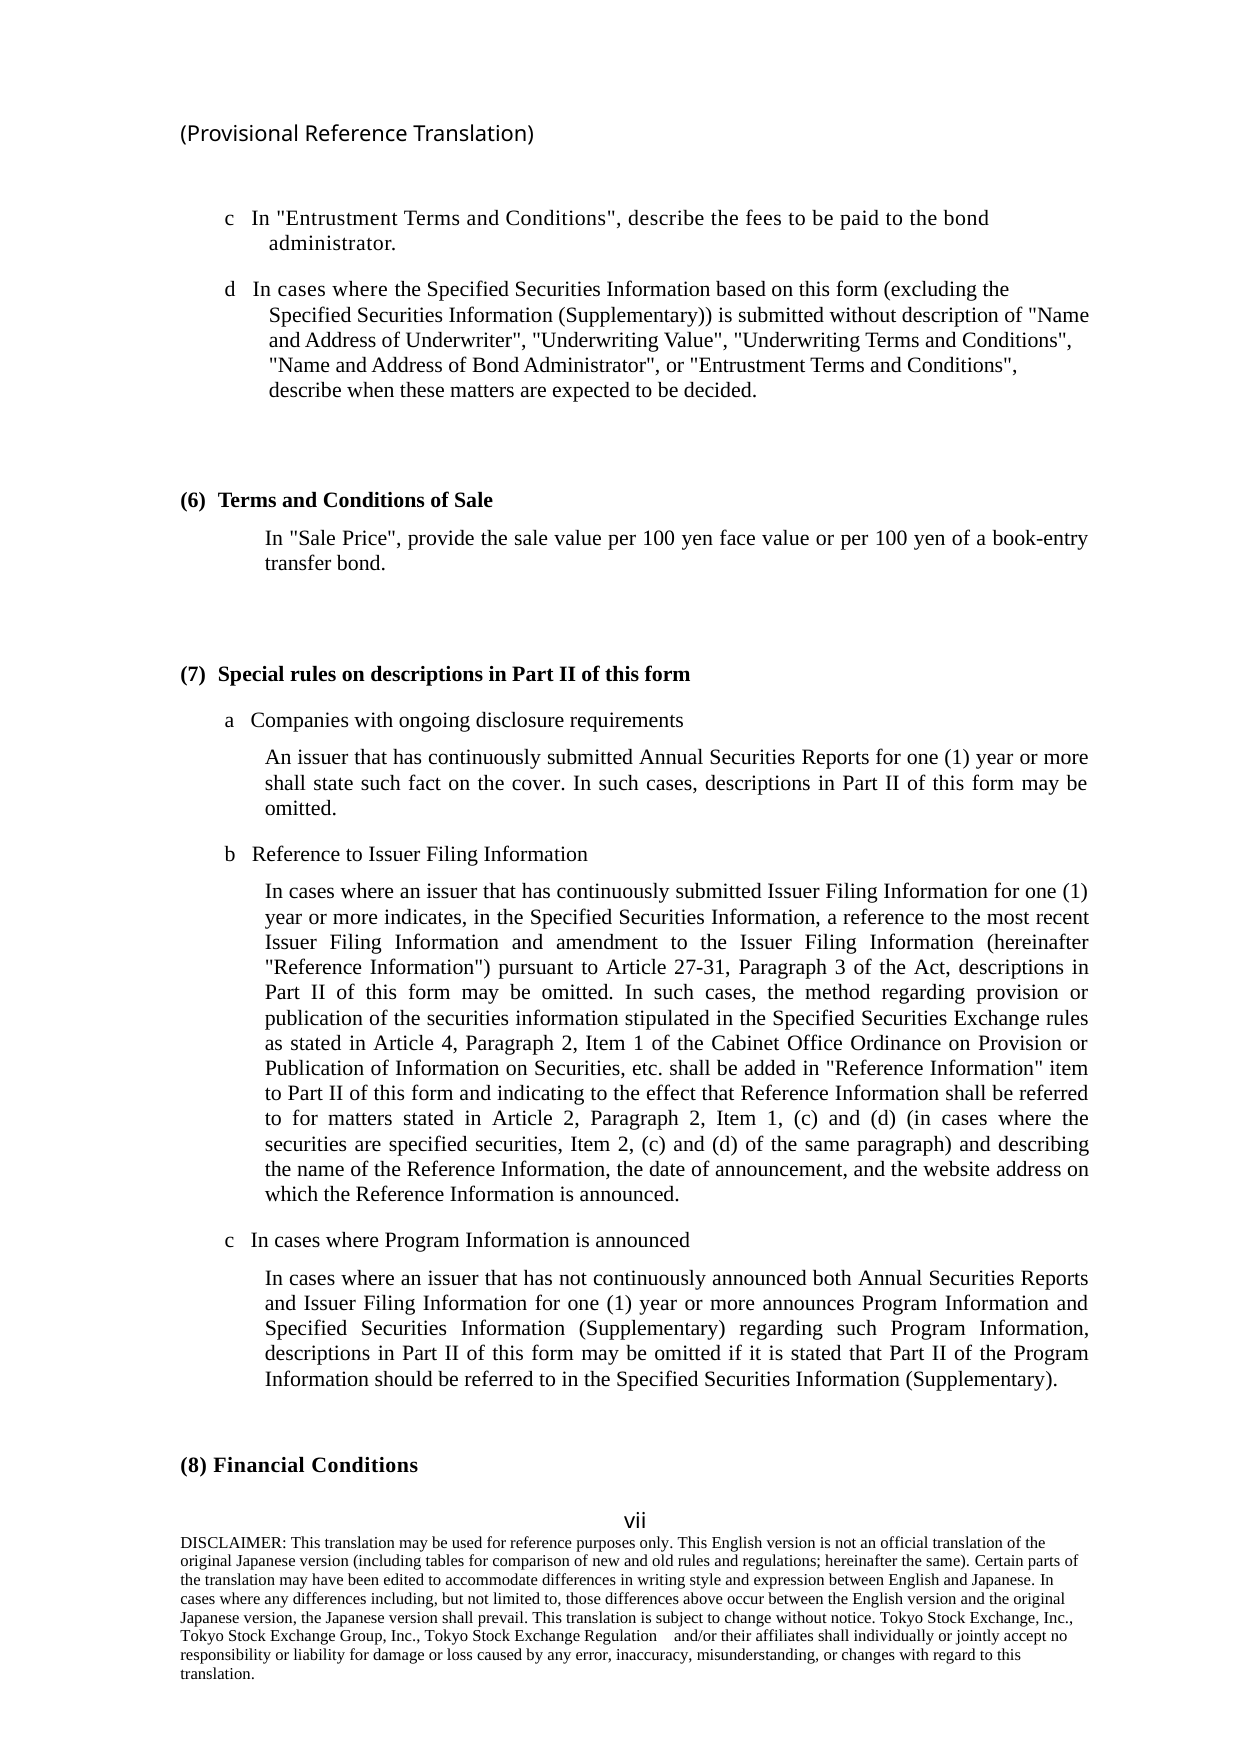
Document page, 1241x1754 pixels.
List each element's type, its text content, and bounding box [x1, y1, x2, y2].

list a Companies with ongoing disclosure requirements [224, 707, 1090, 732]
list d In cases where the Specified Securities Information based on this form (excluding the Specified Securities Information (Supplementary)) is submitted without description of "Name and Address of Underwriter", "Underwriting Value", "Underwriting Terms and Conditions", "Name and Address of Bond Administrator", or "Entrustment Terms and Conditions", describe when these matters are expected to be decided. [224, 276, 1090, 402]
text An issuer that has continuously submitted Annual Securities Reports for one (1) year or more shall state such fact on the cover. In such cases, descriptions in Part II of this form may be omitted. [264, 744, 1090, 820]
text In cases where an issuer that has not continuously announced both Annual Securities Reports and Issuer Filing Information for one (1) year or more announces Program Information and Specified Securities Information (Supplementary) regarding such Program Information, descriptions in Part II of this form may be omitted if it is stated that Part II of the Program Information should be referred to in the Specified Securities Information (Supplementary). [264, 1265, 1090, 1391]
text In cases where an issuer that has continuously submitted Issuer Filing Information for one (1) year or more indicates, in the Specified Securities Information, a reference to the most recent Issuer Filing Information and amendment to the Issuer Filing Information (hereinafter "Reference Information") pursuant to Article 27-31, Paragraph 3 of the Act, descriptions in Part II of this form may be omitted. In such cases, the method regarding provision or publication of the securities information stipulated in the Specified Securities Exchange rules as stated in Article 4, Paragraph 2, Item 1 of the Cabinet Office Ordinance on Provision or Publication of Information on Securities, etc. shall be added in "Reference Information" item to Part II of this form and indicating to the effect that Reference Information shall be referred to for matters stated in Article 2, Paragraph 2, Item 1, (c) and (d) (in cases where the securities are specified securities, Item 2, (c) and (d) of the same paragraph) and describing the name of the Reference Information, the date of announcement, and the website address on which the Reference Information is announced. [264, 878, 1090, 1206]
list b Reference to Issuer Filing Information [224, 841, 1090, 866]
text In "Sale Price", provide the sale value per 100 yen face value or per 100 yen of a book-entry transfer bond. [264, 525, 1090, 576]
list Special rules on descriptions in Part II of this form [180, 661, 1090, 686]
list Terms and Conditions of Sale [180, 487, 1090, 513]
text (8) Financial Conditions [180, 1447, 1090, 1477]
list c In cases where Program Information is announced [224, 1227, 1090, 1252]
list c In "Entrustment Terms and Conditions", describe the fees to be paid to the bond administrator. [224, 205, 1090, 256]
